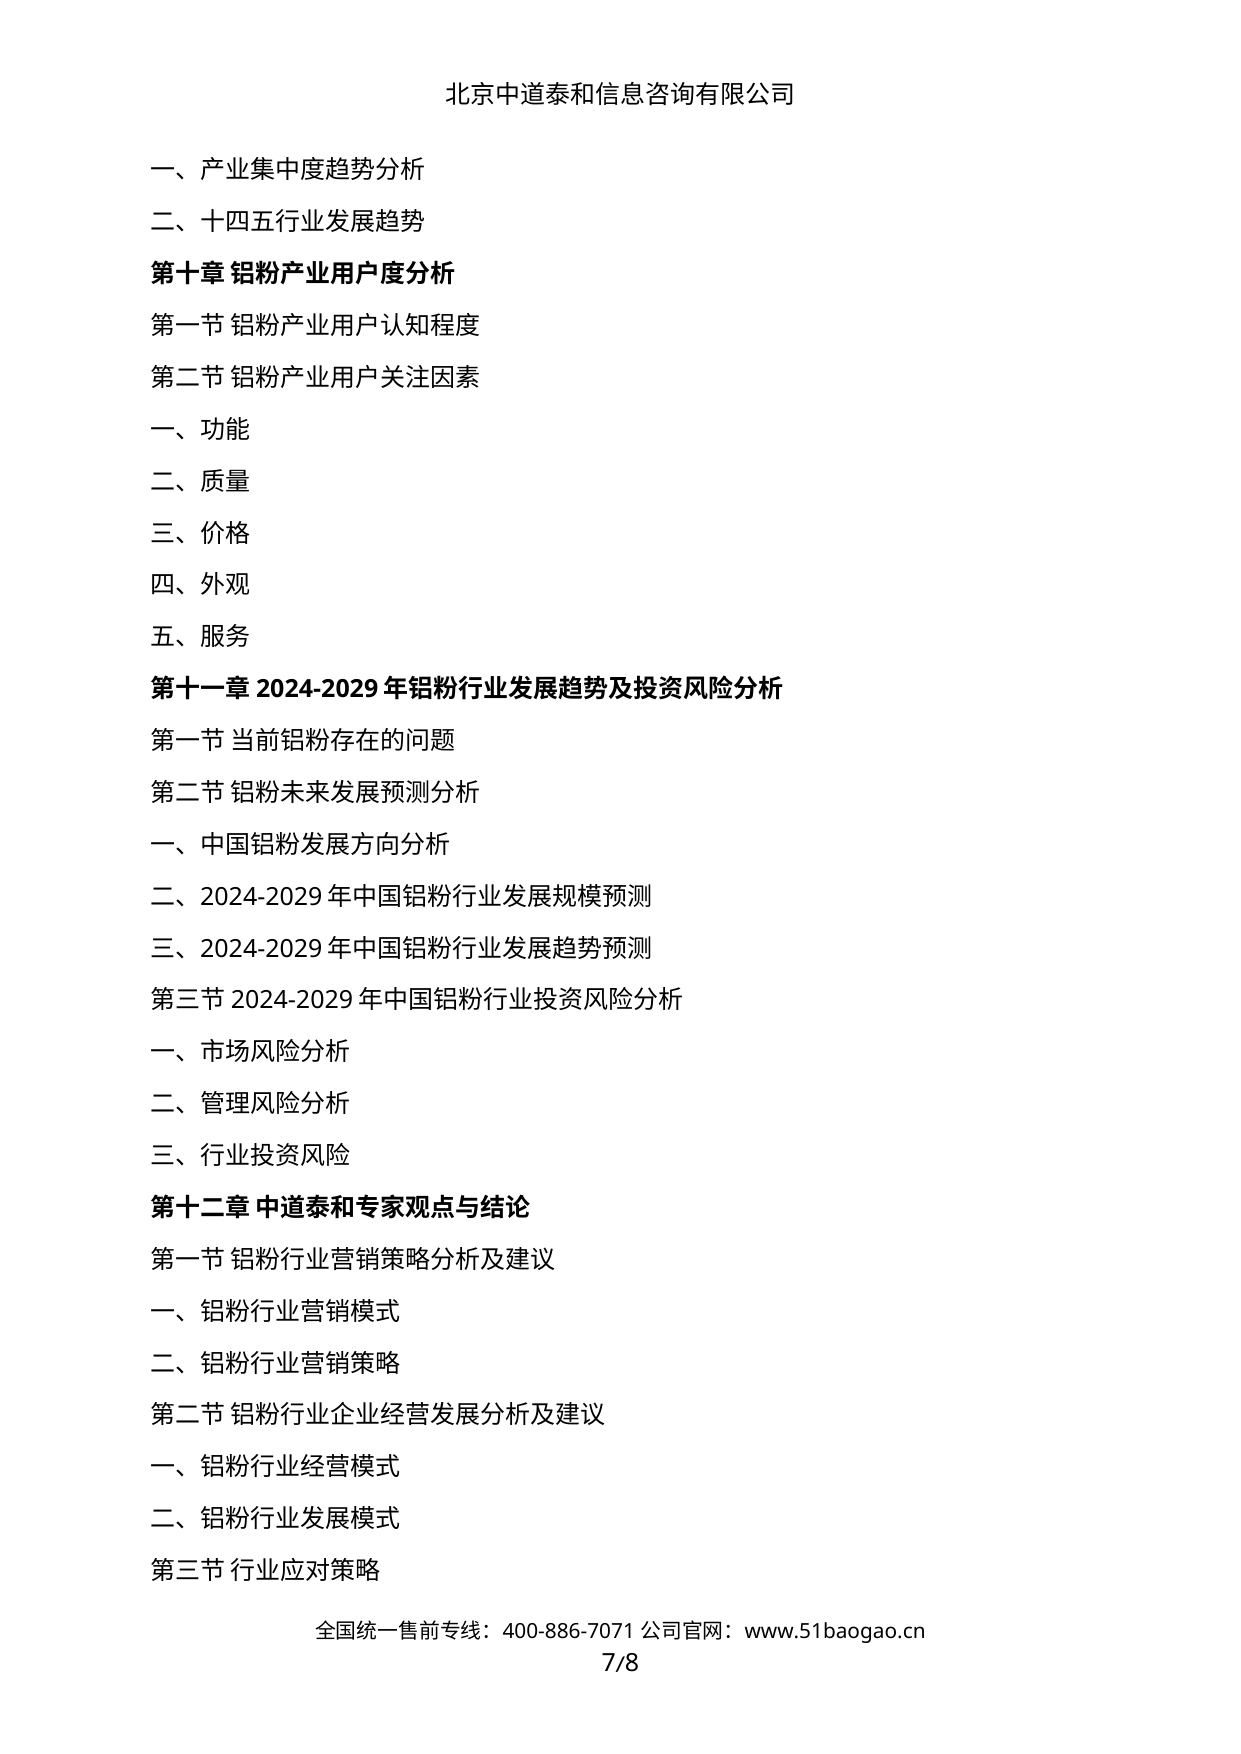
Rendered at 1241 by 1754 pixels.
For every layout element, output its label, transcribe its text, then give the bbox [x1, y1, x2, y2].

text 二、质量 [150, 461, 1090, 497]
text 第二节 铝粉行业企业经营发展分析及建议 [150, 1395, 1090, 1431]
text 一、铝粉行业营销模式 [150, 1291, 1090, 1327]
text 三、行业投资风险 [150, 1136, 1090, 1172]
text 二、铝粉行业营销策略 [150, 1343, 1090, 1379]
text 四、外观 [150, 565, 1090, 601]
text 第三节 行业应对策略 [150, 1551, 1090, 1587]
text 第三节 2024-2029年中国铝粉行业投资风险分析 [150, 980, 1090, 1016]
text 二、铝粉行业发展模式 [150, 1499, 1090, 1535]
text 一、市场风险分析 [150, 1032, 1090, 1068]
text 第一节 铝粉产业用户认知程度 [150, 306, 1090, 342]
text 第二节 铝粉产业用户关注因素 [150, 357, 1090, 394]
text 第二节 铝粉未来发展预测分析 [150, 772, 1090, 809]
text 第一节 当前铝粉存在的问题 [150, 721, 1090, 757]
text 一、产业集中度趋势分析 [150, 150, 1090, 186]
text 第一节 铝粉行业营销策略分析及建议 [150, 1239, 1090, 1276]
text 三、价格 [150, 513, 1090, 549]
text 一、中国铝粉发展方向分析 [150, 824, 1090, 861]
text 第十章 铝粉产业用户度分析 [150, 254, 1090, 290]
text 一、功能 [150, 409, 1090, 446]
text 第十二章 中道泰和专家观点与结论 [150, 1187, 1090, 1224]
text 一、铝粉行业经营模式 [150, 1447, 1090, 1483]
text 二、管理风险分析 [150, 1084, 1090, 1120]
text 第十一章 2024-2029年铝粉行业发展趋势及投资风险分析 [150, 669, 1090, 705]
text 五、服务 [150, 617, 1090, 653]
text 二、2024-2029年中国铝粉行业发展规模预测 [150, 876, 1090, 912]
text 三、2024-2029年中国铝粉行业发展趋势预测 [150, 928, 1090, 964]
text 二、十四五行业发展趋势 [150, 202, 1090, 238]
